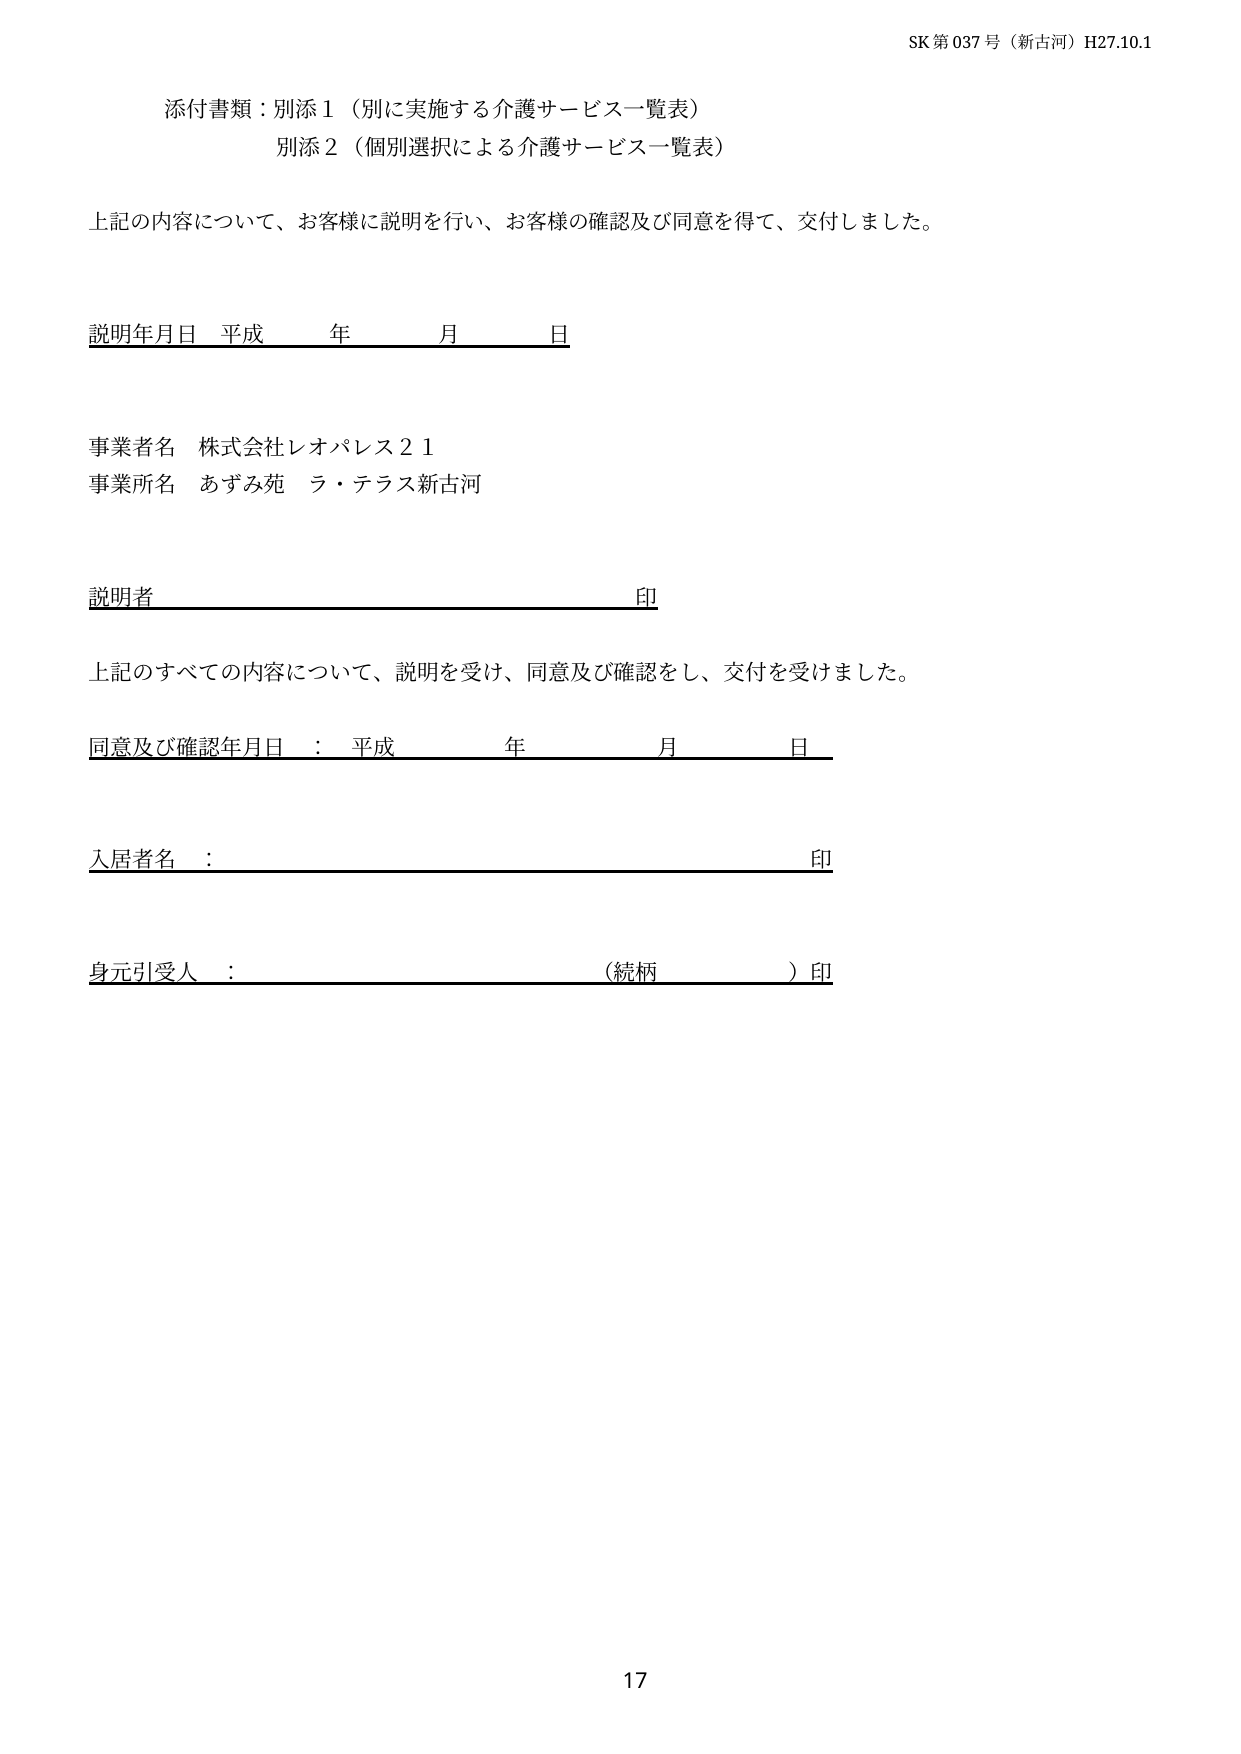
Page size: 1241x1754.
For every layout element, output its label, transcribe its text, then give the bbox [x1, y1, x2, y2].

text 入居者名 ： 印 [89, 839, 1181, 877]
text 説明年月日 平成 年 月 日 [89, 314, 1181, 352]
text 事業者名 株式会社レオパレス２１ [89, 427, 1181, 464]
text 上記のすべての内容について、説明を受け、同意及び確認をし、交付を受けました。 [89, 652, 1181, 689]
text 別添２（個別選択による介護サービス一覧表） [164, 127, 1181, 164]
text 同意及び確認年月日 ： 平成 年 月 日 [89, 727, 1181, 764]
text 上記の内容について、お客様に説明を行い、お客様の確認及び同意を得て、交付しました。 [89, 202, 1181, 239]
text 添付書類：別添１（別に実施する介護サービス一覧表） [164, 89, 1181, 127]
text 身元引受人 ： （続柄 ）印 [89, 952, 1181, 989]
text 説明者 印 [89, 577, 1181, 614]
text 事業所名 あずみ苑 ラ・テラス新古河 [89, 464, 1181, 502]
